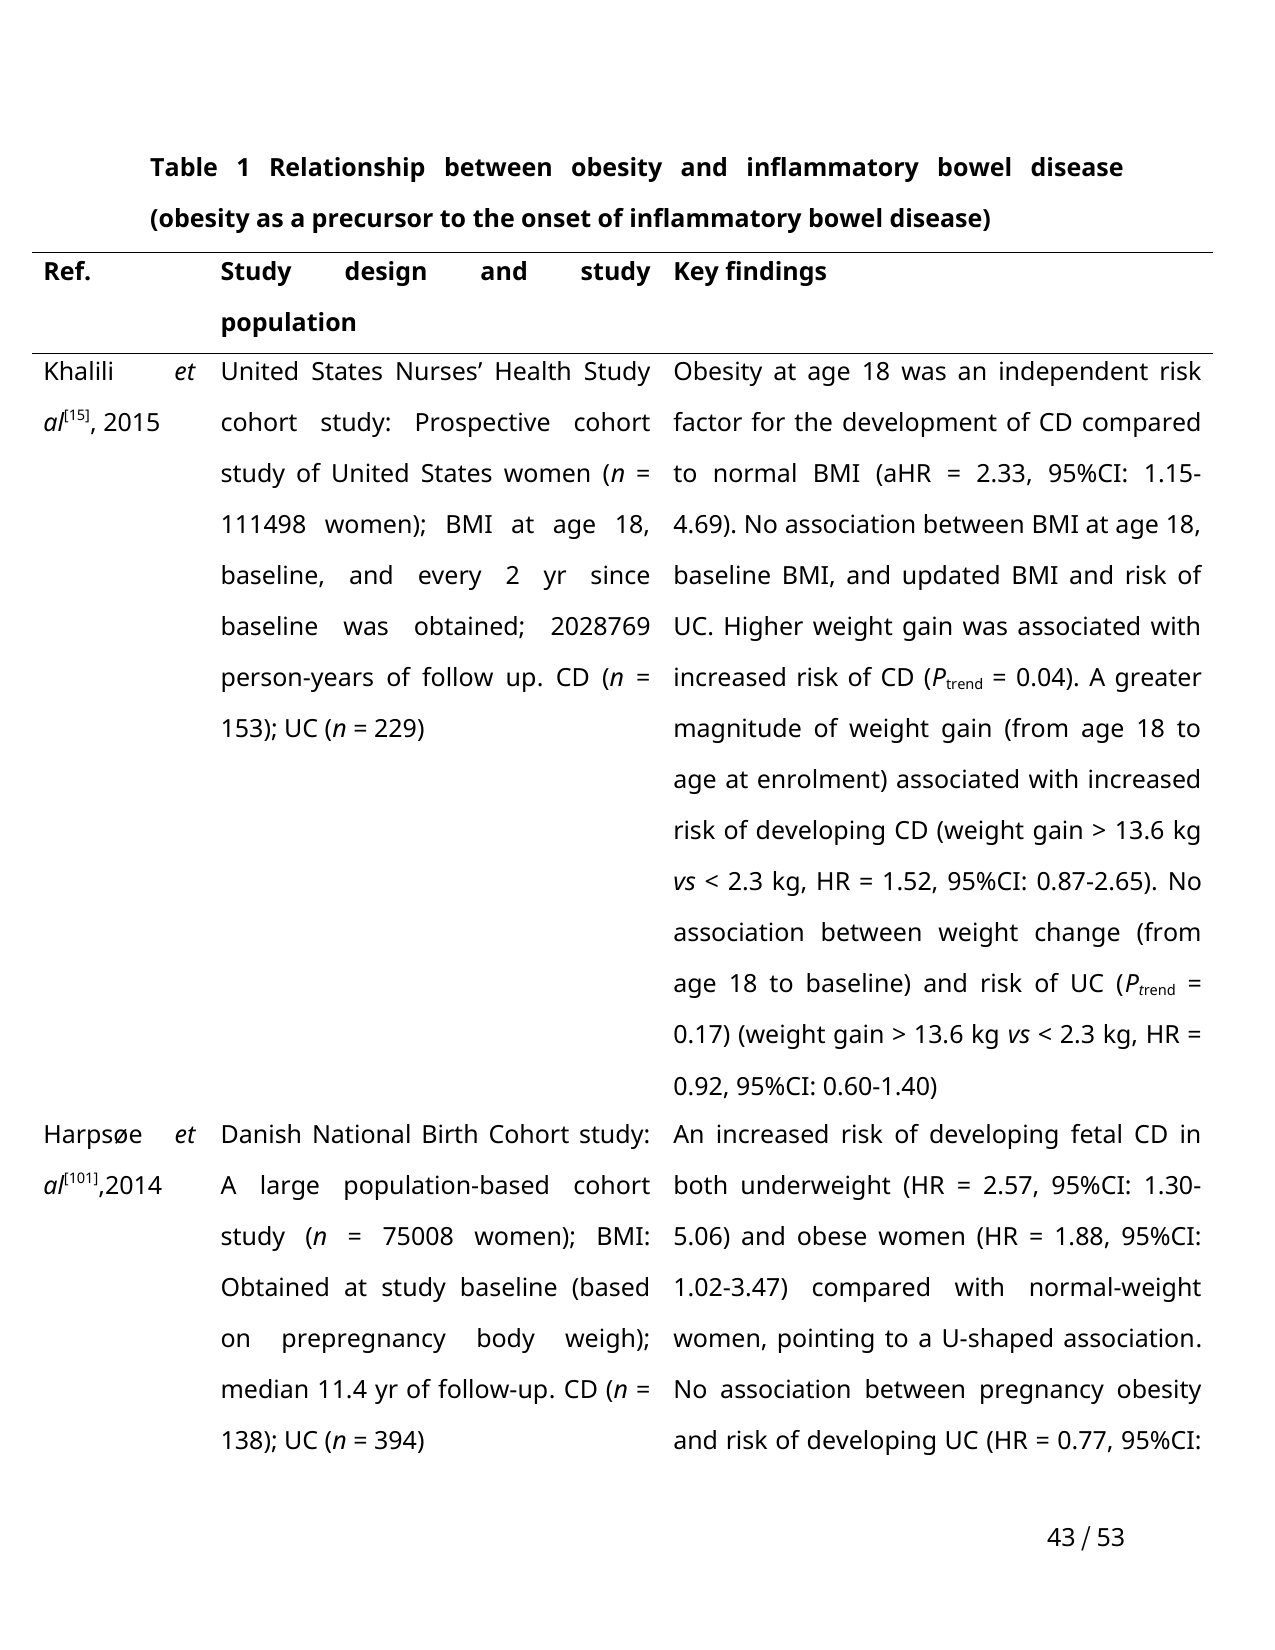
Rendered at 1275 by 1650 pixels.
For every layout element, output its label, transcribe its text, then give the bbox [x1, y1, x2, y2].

table_header Study design and study population [209, 253, 662, 352]
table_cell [662, 1116, 1213, 1471]
table_cell Obesity at age 18 was an independent risk factor for the development of CD compared to normal BMI (aHR = 2.33, 95%CI: 1.15-4.69). No association between BMI at age 18, baseline BMI, and updated BMI and risk of UC. Higher weight gain was associated with increased risk of CD (Ptrend = 0.04). A greater magnitude of weight gain (from age 18 to age at enrolment) associated with increased risk of developing CD (weight gain > 13.6 kg vs < 2.3 kg, HR = 1.52, 95%CI: 0.87-2.65). No association between weight change (from age 18 to baseline) and risk of UC (Ptrend = 0.17) (weight gain > 13.6 kg vs < 2.3 kg, HR = 0.92, 95%CI: 0.60-1.40) [662, 354, 1213, 1116]
table_header Ref. [32, 253, 209, 352]
table_header Key findings [662, 253, 1213, 352]
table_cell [209, 1116, 662, 1471]
table_cell Khalili et al[15], 2015 [32, 354, 209, 1116]
table_cell United States Nurses’ Health Study cohort study: Prospective cohort study of United States women (n = 111498 women); BMI at age 18, baseline, and every 2 yr since baseline was obtained; 2028769 person-years of follow up. CD (n = 153); UC (n = 229) [209, 354, 662, 1116]
text Table 1 Relationship between obesity and inflammatory bowel disease (obesity as a precursor to the onset of inflammatory bowel disease) [150, 150, 1125, 235]
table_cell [32, 1116, 209, 1471]
